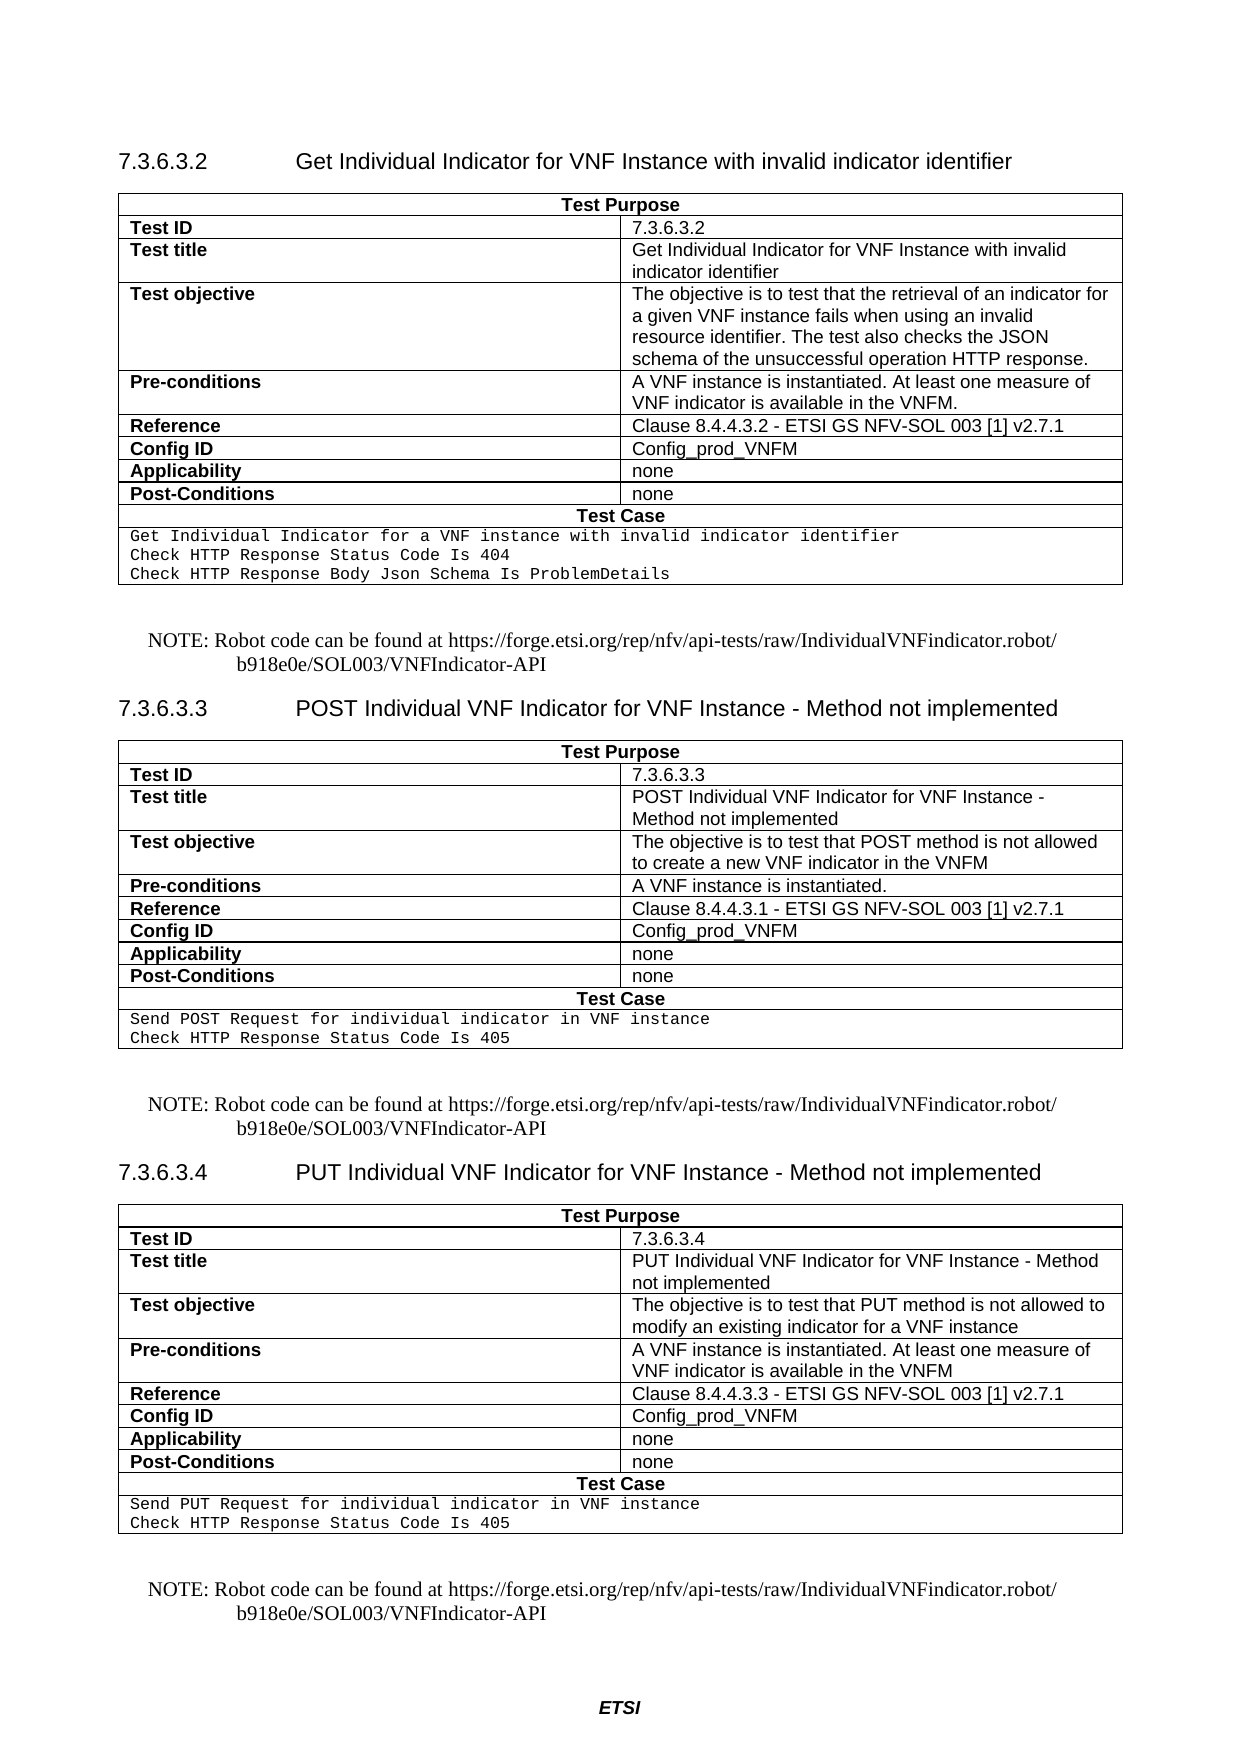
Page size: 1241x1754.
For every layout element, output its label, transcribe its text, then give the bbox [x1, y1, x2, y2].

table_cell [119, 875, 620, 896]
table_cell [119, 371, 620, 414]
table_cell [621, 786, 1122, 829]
text NOTE: Robot code can be found at https://forge.etsi.org/rep/nfv/api-tests/raw/IndividualVNFindicator.robot/b918e0e/SOL003/VNFIndicator-API [148, 628, 1122, 676]
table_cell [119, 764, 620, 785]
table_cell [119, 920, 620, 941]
text NOTE: Robot code can be found at https://forge.etsi.org/rep/nfv/api-tests/raw/IndividualVNFindicator.robot/b918e0e/SOL003/VNFIndicator-API [148, 1577, 1122, 1625]
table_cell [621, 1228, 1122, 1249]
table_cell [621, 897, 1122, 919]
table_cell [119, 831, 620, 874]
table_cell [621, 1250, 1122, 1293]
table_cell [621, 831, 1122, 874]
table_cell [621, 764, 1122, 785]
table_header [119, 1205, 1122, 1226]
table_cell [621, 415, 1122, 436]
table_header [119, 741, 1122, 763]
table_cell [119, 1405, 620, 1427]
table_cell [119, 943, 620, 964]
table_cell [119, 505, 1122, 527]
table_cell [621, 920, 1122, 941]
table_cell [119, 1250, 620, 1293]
subtitle 7.3.6.3.4 PUT Individual VNF Indicator for VNF Instance - Method not implemented [118, 1159, 1122, 1185]
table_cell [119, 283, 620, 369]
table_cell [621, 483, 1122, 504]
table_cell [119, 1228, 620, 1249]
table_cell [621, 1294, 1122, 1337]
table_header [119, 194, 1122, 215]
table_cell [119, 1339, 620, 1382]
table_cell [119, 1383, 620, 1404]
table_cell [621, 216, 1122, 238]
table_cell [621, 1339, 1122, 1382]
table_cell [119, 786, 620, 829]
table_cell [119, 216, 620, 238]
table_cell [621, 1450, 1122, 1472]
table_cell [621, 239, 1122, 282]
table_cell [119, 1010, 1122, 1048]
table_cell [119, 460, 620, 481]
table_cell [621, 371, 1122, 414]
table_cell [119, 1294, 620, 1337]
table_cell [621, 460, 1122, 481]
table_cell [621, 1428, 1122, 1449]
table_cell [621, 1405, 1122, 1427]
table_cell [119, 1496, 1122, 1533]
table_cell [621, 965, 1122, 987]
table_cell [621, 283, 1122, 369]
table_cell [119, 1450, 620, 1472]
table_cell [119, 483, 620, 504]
text NOTE: Robot code can be found at https://forge.etsi.org/rep/nfv/api-tests/raw/IndividualVNFindicator.robot/b918e0e/SOL003/VNFIndicator-API [148, 1092, 1122, 1140]
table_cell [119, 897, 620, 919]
subtitle 7.3.6.3.3 POST Individual VNF Indicator for VNF Instance - Method not implemented [118, 695, 1122, 721]
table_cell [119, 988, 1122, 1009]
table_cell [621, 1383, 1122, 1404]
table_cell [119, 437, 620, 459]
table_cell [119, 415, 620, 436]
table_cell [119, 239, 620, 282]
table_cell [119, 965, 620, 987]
subtitle 7.3.6.3.2 Get Individual Indicator for VNF Instance with invalid indicator identifier [118, 148, 1122, 174]
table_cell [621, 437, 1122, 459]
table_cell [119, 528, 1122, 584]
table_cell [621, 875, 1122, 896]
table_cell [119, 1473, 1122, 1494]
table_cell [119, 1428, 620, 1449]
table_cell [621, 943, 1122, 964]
